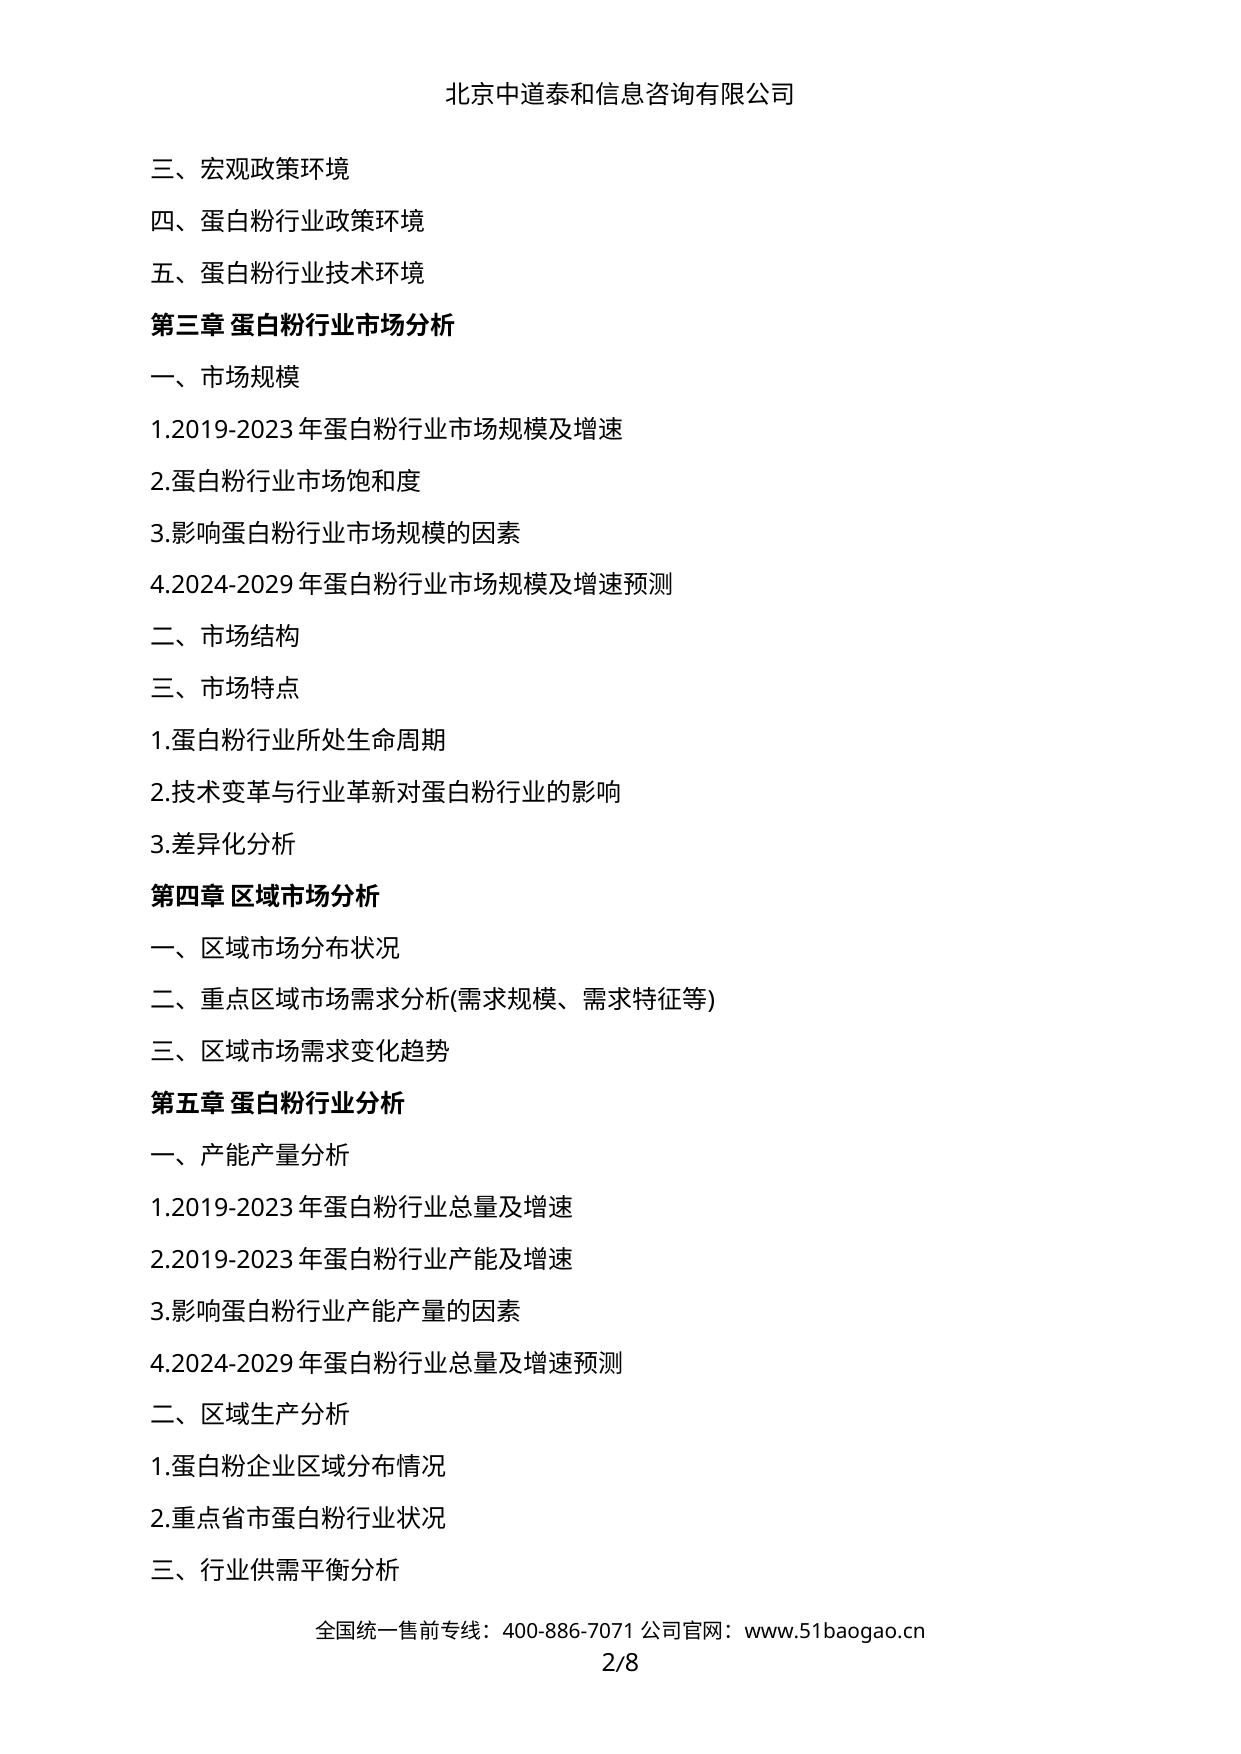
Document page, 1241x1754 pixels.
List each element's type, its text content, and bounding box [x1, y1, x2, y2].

text 一、区域市场分布状况 [150, 928, 1090, 964]
text 三、市场特点 [150, 669, 1090, 705]
text 一、产能产量分析 [150, 1136, 1090, 1172]
text 第四章 区域市场分析 [150, 876, 1090, 912]
text 1.2019-2023年蛋白粉行业总量及增速 [150, 1187, 1090, 1224]
text 1.蛋白粉企业区域分布情况 [150, 1447, 1090, 1483]
text 2.2019-2023年蛋白粉行业产能及增速 [150, 1239, 1090, 1276]
text 3.影响蛋白粉行业产能产量的因素 [150, 1291, 1090, 1327]
text 二、重点区域市场需求分析(需求规模、需求特征等) [150, 980, 1090, 1016]
text 三、行业供需平衡分析 [150, 1551, 1090, 1587]
text 五、蛋白粉行业技术环境 [150, 254, 1090, 290]
text 三、宏观政策环境 [150, 150, 1090, 186]
text 二、区域生产分析 [150, 1395, 1090, 1431]
text 2.技术变革与行业革新对蛋白粉行业的影响 [150, 772, 1090, 809]
text 2.重点省市蛋白粉行业状况 [150, 1499, 1090, 1535]
text 3.影响蛋白粉行业市场规模的因素 [150, 513, 1090, 549]
text 四、蛋白粉行业政策环境 [150, 202, 1090, 238]
text 三、区域市场需求变化趋势 [150, 1032, 1090, 1068]
text 3.差异化分析 [150, 824, 1090, 861]
text 2.蛋白粉行业市场饱和度 [150, 461, 1090, 497]
text 第五章 蛋白粉行业分析 [150, 1084, 1090, 1120]
text 二、市场结构 [150, 617, 1090, 653]
text 1.蛋白粉行业所处生命周期 [150, 721, 1090, 757]
text 1.2019-2023年蛋白粉行业市场规模及增速 [150, 409, 1090, 446]
text 4.2024-2029年蛋白粉行业市场规模及增速预测 [150, 565, 1090, 601]
text 第三章 蛋白粉行业市场分析 [150, 306, 1090, 342]
text 一、市场规模 [150, 357, 1090, 394]
text 4.2024-2029年蛋白粉行业总量及增速预测 [150, 1343, 1090, 1379]
